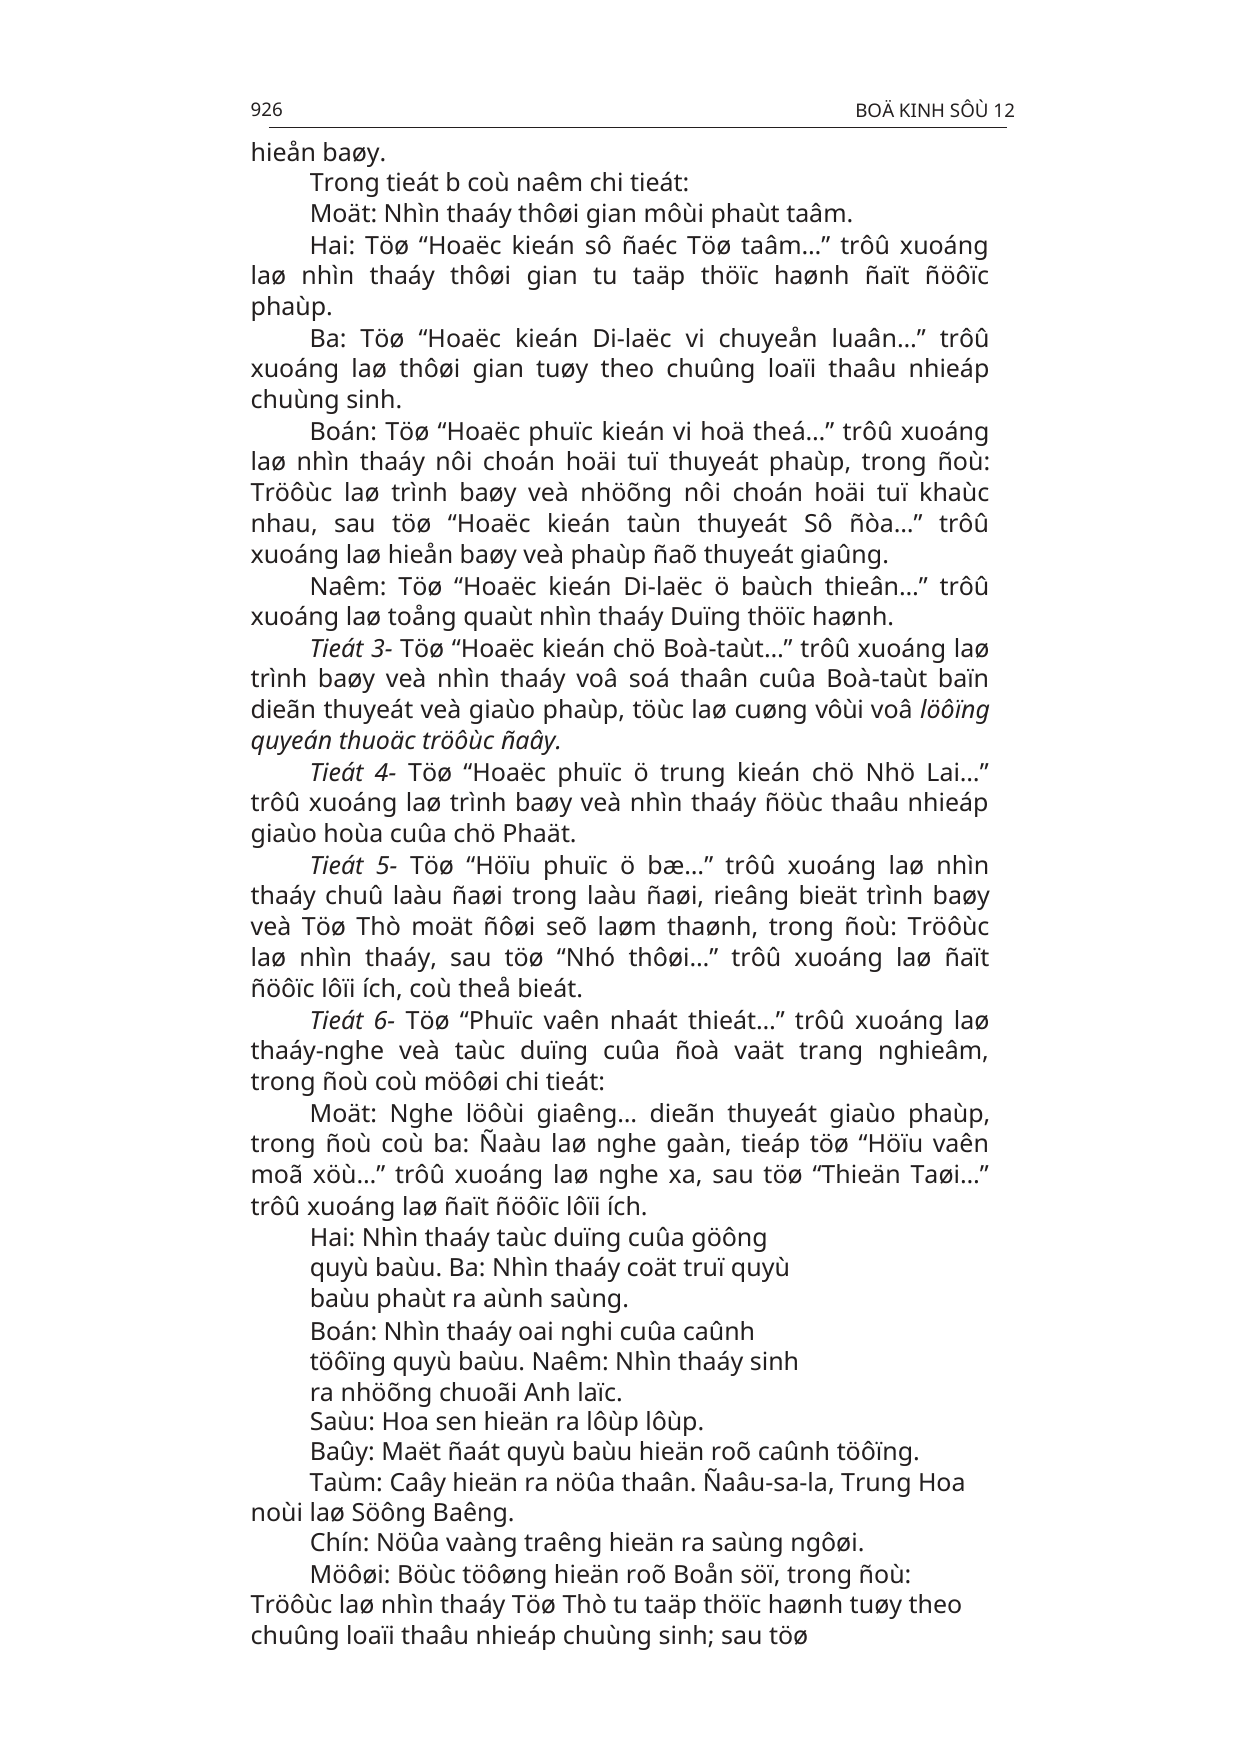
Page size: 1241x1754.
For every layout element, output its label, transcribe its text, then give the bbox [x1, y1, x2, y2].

text Tieát 6- Töø “Phuïc vaên nhaát thieát…” trôû xuoáng laø thaáy-nghe veà taùc duïng cuûa ñoà vaät trang nghieâm, trong ñoù coù möôøi chi tieát: [250, 1005, 990, 1098]
text Hai: Nhìn thaáy taùc duïng cuûa göông quyù baùu. Ba: Nhìn thaáy coät truï quyù baùu phaùt ra aùnh saùng. [309, 1222, 805, 1315]
text Ba: Töø “Hoaëc kieán Di-laëc vi chuyeån luaân…” trôû xuoáng laø thôøi gian tuøy theo chuûng loaïi thaâu nhieáp chuùng sinh. [250, 323, 990, 416]
text Möôøi: Böùc töôøng hieän roõ Boån söï, trong ñoù: Tröôùc laø nhìn thaáy Töø Thò tu taäp thöïc haønh tuøy theo chuûng loaïi thaâu nhieáp chuùng sinh; sau töø [250, 1558, 997, 1651]
text hieån baøy. [250, 136, 1065, 167]
text Trong tieát b coù naêm chi tieát: [309, 167, 1065, 197]
text Chín: Nöûa vaàng traêng hieän ra saùng ngôøi. [309, 1528, 1065, 1557]
text Tieát 4- Töø “Hoaëc phuïc ö trung kieán chö Nhö Lai…” trôû xuoáng laø trình baøy veà nhìn thaáy ñöùc thaâu nhieáp giaùo hoùa cuûa chö Phaät. [250, 757, 990, 850]
text Moät: Nghe löôùi giaêng… dieãn thuyeát giaùo phaùp, trong ñoù coù ba: Ñaàu laø nghe gaàn, tieáp töø “Höïu vaên moã xöù…” trôû xuoáng laø nghe xa, sau töø “Thieän Taøi…” trôû xuoáng laø ñaït ñöôïc lôïi ích. [250, 1098, 990, 1222]
text 926 BOÄ KINH SÔÙ 12 [250, 96, 1065, 123]
text Hai: Töø “Hoaëc kieán sô ñaéc Töø taâm…” trôû xuoáng laø nhìn thaáy thôøi gian tu taäp thöïc haønh ñaït ñöôïc phaùp. [250, 230, 990, 323]
text Naêm: Töø “Hoaëc kieán Di-laëc ö baùch thieân…” trôû xuoáng laø toång quaùt nhìn thaáy Duïng thöïc haønh. [250, 571, 990, 633]
text Baûy: Maët ñaát quyù baùu hieän roõ caûnh töôïng. [309, 1436, 1065, 1467]
text Boán: Töø “Hoaëc phuïc kieán vi hoä theá…” trôû xuoáng laø nhìn thaáy nôi choán hoäi tuï thuyeát phaùp, trong ñoù: Tröôùc laø trình baøy veà nhöõng nôi choán hoäi tuï khaùc nhau, sau töø “Hoaëc kieán taùn thuyeát Sô ñòa…” trôû xuoáng laø hieån baøy veà phaùp ñaõ thuyeát giaûng. [250, 416, 990, 571]
text Boán: Nhìn thaáy oai nghi cuûa caûnh töôïng quyù baùu. Naêm: Nhìn thaáy sinh ra nhöõng chuoãi Anh laïc. [309, 1315, 822, 1408]
text Tieát 3- Töø “Hoaëc kieán chö Boà-taùt…” trôû xuoáng laø trình baøy veà nhìn thaáy voâ soá thaân cuûa Boà-taùt baïn dieãn thuyeát veà giaùo phaùp, töùc laø cuøng vôùi voâ löôïng quyeán thuoäc tröôùc ñaây. [250, 633, 990, 757]
text Moät: Nhìn thaáy thôøi gian môùi phaùt taâm. [309, 197, 1065, 228]
text Tieát 5- Töø “Höïu phuïc ö bæ…” trôû xuoáng laø nhìn thaáy chuû laàu ñaøi trong laàu ñaøi, rieâng bieät trình baøy veà Töø Thò moät ñôøi seõ laøm thaønh, trong ñoù: Tröôùc laø nhìn thaáy, sau töø “Nhó thôøi…” trôû xuoáng laø ñaït ñöôïc lôïi ích, coù theå bieát. [250, 850, 990, 1005]
text Saùu: Hoa sen hieän ra lôùp lôùp. [309, 1408, 1065, 1436]
text Taùm: Caây hieän ra nöûa thaân. Ñaâu-sa-la, Trung Hoa noùi laø Söông Baêng. [250, 1467, 997, 1528]
